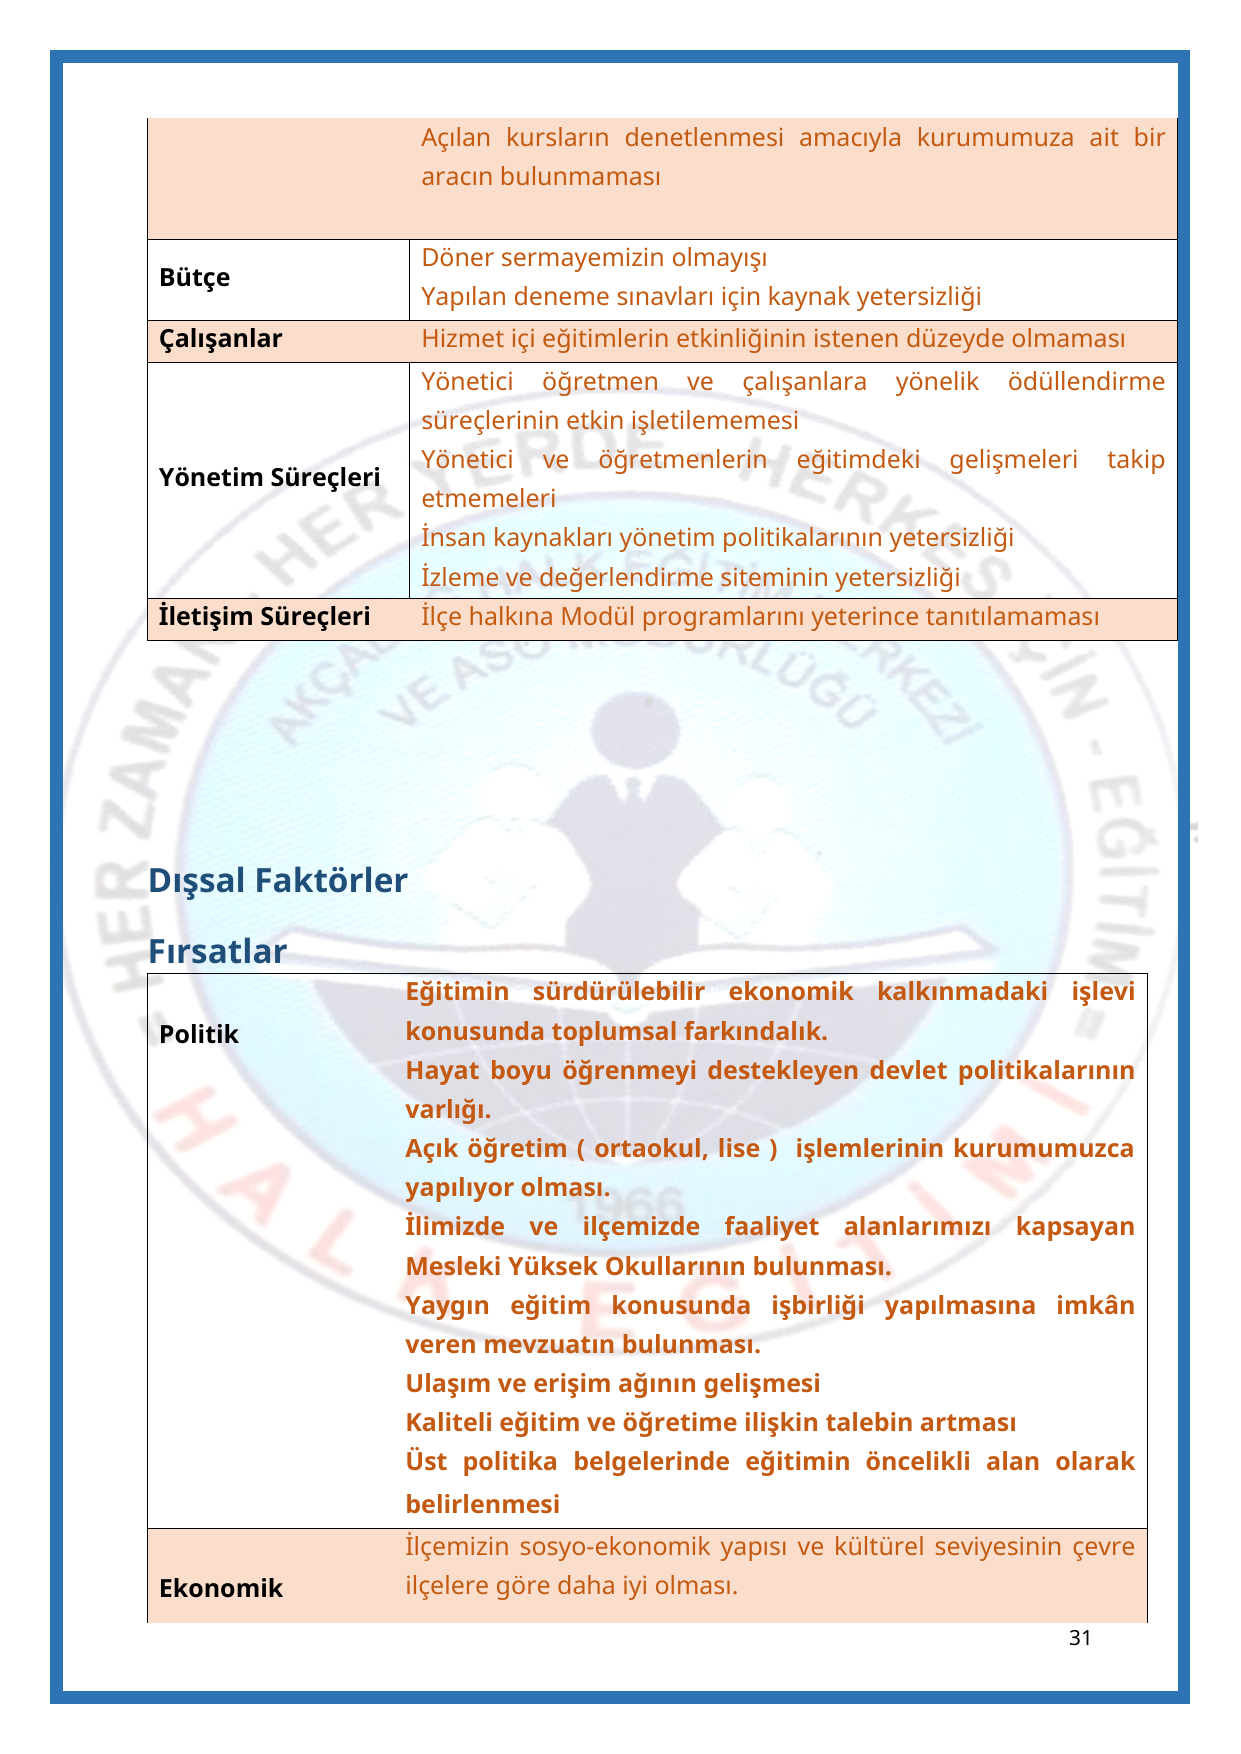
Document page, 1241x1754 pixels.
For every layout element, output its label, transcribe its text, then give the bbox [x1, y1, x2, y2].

table_header Politik [148, 974, 394, 1528]
table_cell İletişim Süreçleri [148, 599, 410, 640]
table_cell Döner sermayemizin olmayışı Yapılan deneme sınavları için kaynak yetersizliği [410, 240, 1177, 320]
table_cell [394, 1529, 1147, 1623]
table_cell İlçe halkına Modül programlarını yeterince tanıtılamaması [410, 599, 1177, 640]
table_cell Yönetici öğretmen ve çalışanlara yönelik ödüllendirme süreçlerinin etkin işletilememesi Yönetici ve öğretmenlerin eğitimdeki gelişmeleri takip etmemeleri İnsan kaynakları yönetim politikalarının yetersizliği İzleme ve değerlendirme siteminin yetersizliği [410, 363, 1177, 597]
subtitle Fırsatlar [147, 927, 1093, 973]
table_cell Yönetim Süreçleri [148, 363, 409, 597]
table_cell Donanım [148, 118, 410, 239]
subtitle Dışsal Faktörler [147, 857, 1093, 902]
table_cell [410, 118, 1177, 239]
table_cell Çalışanlar [148, 321, 410, 362]
table_cell Hizmet içi eğitimlerin etkinliğinin istenen düzeyde olmaması [410, 321, 1177, 362]
table_cell Bütçe [148, 240, 409, 320]
table_cell Ekonomik [148, 1529, 394, 1623]
table_header Eğitimin sürdürülebilir ekonomik kalkınmadaki işlevi konusunda toplumsal farkındalık. Hayat boyu öğrenmeyi destekleyen devlet politikalarının varlığı. Açık öğretim ( ortaokul, lise ) işlemlerinin kurumumuzca yapılıyor olması. İlimizde ve ilçemizde faaliyet alanlarımızı kapsayan Mesleki Yüksek Okullarının bulunması. Yaygın eğitim konusunda işbirliği yapılmasına imkân veren mevzuatın bulunması. Ulaşım ve erişim ağının gelişmesi Kaliteli eğitim ve öğretime ilişkin talebin artması Üst politika belgelerinde eğitimin öncelikli alan olarak belirlenmesi [394, 974, 1147, 1528]
